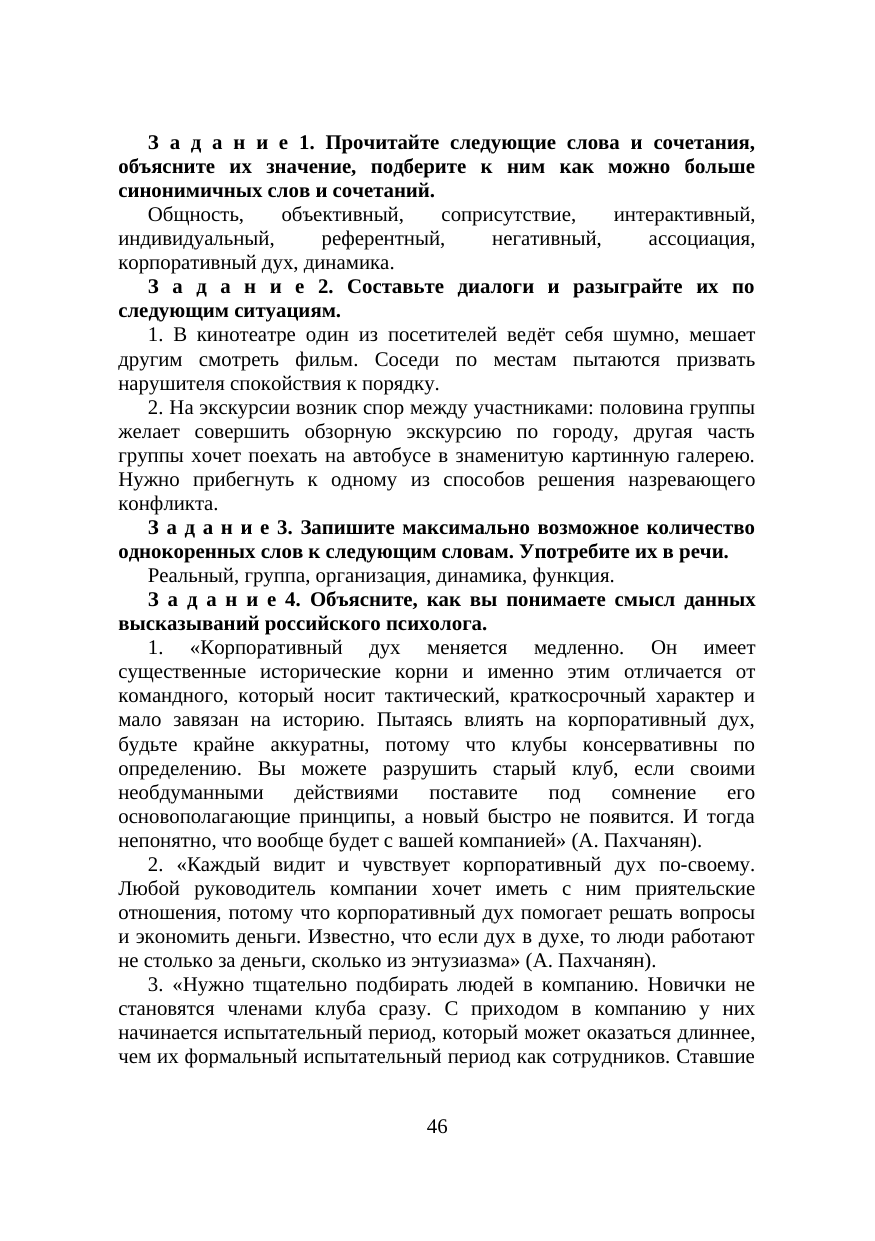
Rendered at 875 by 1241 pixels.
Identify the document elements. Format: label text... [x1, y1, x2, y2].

text 2. «Каждый видит и чувствует корпоративный дух по-своему. Любой руководитель компании хочет иметь с ним приятельские отношения, потому что корпоративный дух помогает решать вопросы и экономить деньги. Известно, что если дух в духе, то люди работают не столько за деньги, сколько из энтузиазма» (А. Пахчанян). [118, 852, 756, 972]
text З а д а н и е 1. Прочитайте следующие слова и сочетания, объясните их значение, подберите к ним как можно больше синонимичных слов и сочетаний. [118, 130, 756, 202]
text З а д а н и е 4. Объясните, как вы понимаете смысл данных высказываний российского психолога. [118, 587, 756, 635]
text 1. В кинотеатре один из посетителей ведёт себя шумно, мешает другим смотреть фильм. Соседи по местам пытаются призвать нарушителя спокойствия к порядку. [118, 322, 756, 394]
text Реальный, группа, организация, динамика, функция. [118, 563, 756, 587]
text 2. На экскурсии возник спор между участниками: половина группы желает совершить обзорную экскурсию по городу, другая часть группы хочет поехать на автобусе в знаменитую картинную галерею. Нужно прибегнуть к одному из способов решения назревающего конфликта. [118, 394, 756, 515]
text 1. «Корпоративный дух меняется медленно. Он имеет существенные исторические корни и именно этим отличается от командного, который носит тактический, краткосрочный характер и мало завязан на историю. Пытаясь влиять на корпоративный дух, будьте крайне аккуратны, потому что клубы консервативны по определению. Вы можете разрушить старый клуб, если своими необдуманными действиями поставите под сомнение его основополагающие принципы, а новый быстро не появится. И тогда непонятно, что вообще будет с вашей компанией» (А. Пахчанян). [118, 635, 756, 852]
text Общность, объективный, соприсутствие, интерактивный, индивидуальный, референтный, негативный, ассоциация, корпоративный дух, динамика. [118, 202, 756, 274]
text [118, 972, 756, 1068]
text З а д а н и е 3. Запишите максимально возможное количество однокоренных слов к следующим словам. Употребите их в речи. [118, 515, 756, 563]
text З а д а н и е 2. Составьте диалоги и разыграйте их по следующим ситуациям. [118, 274, 756, 322]
